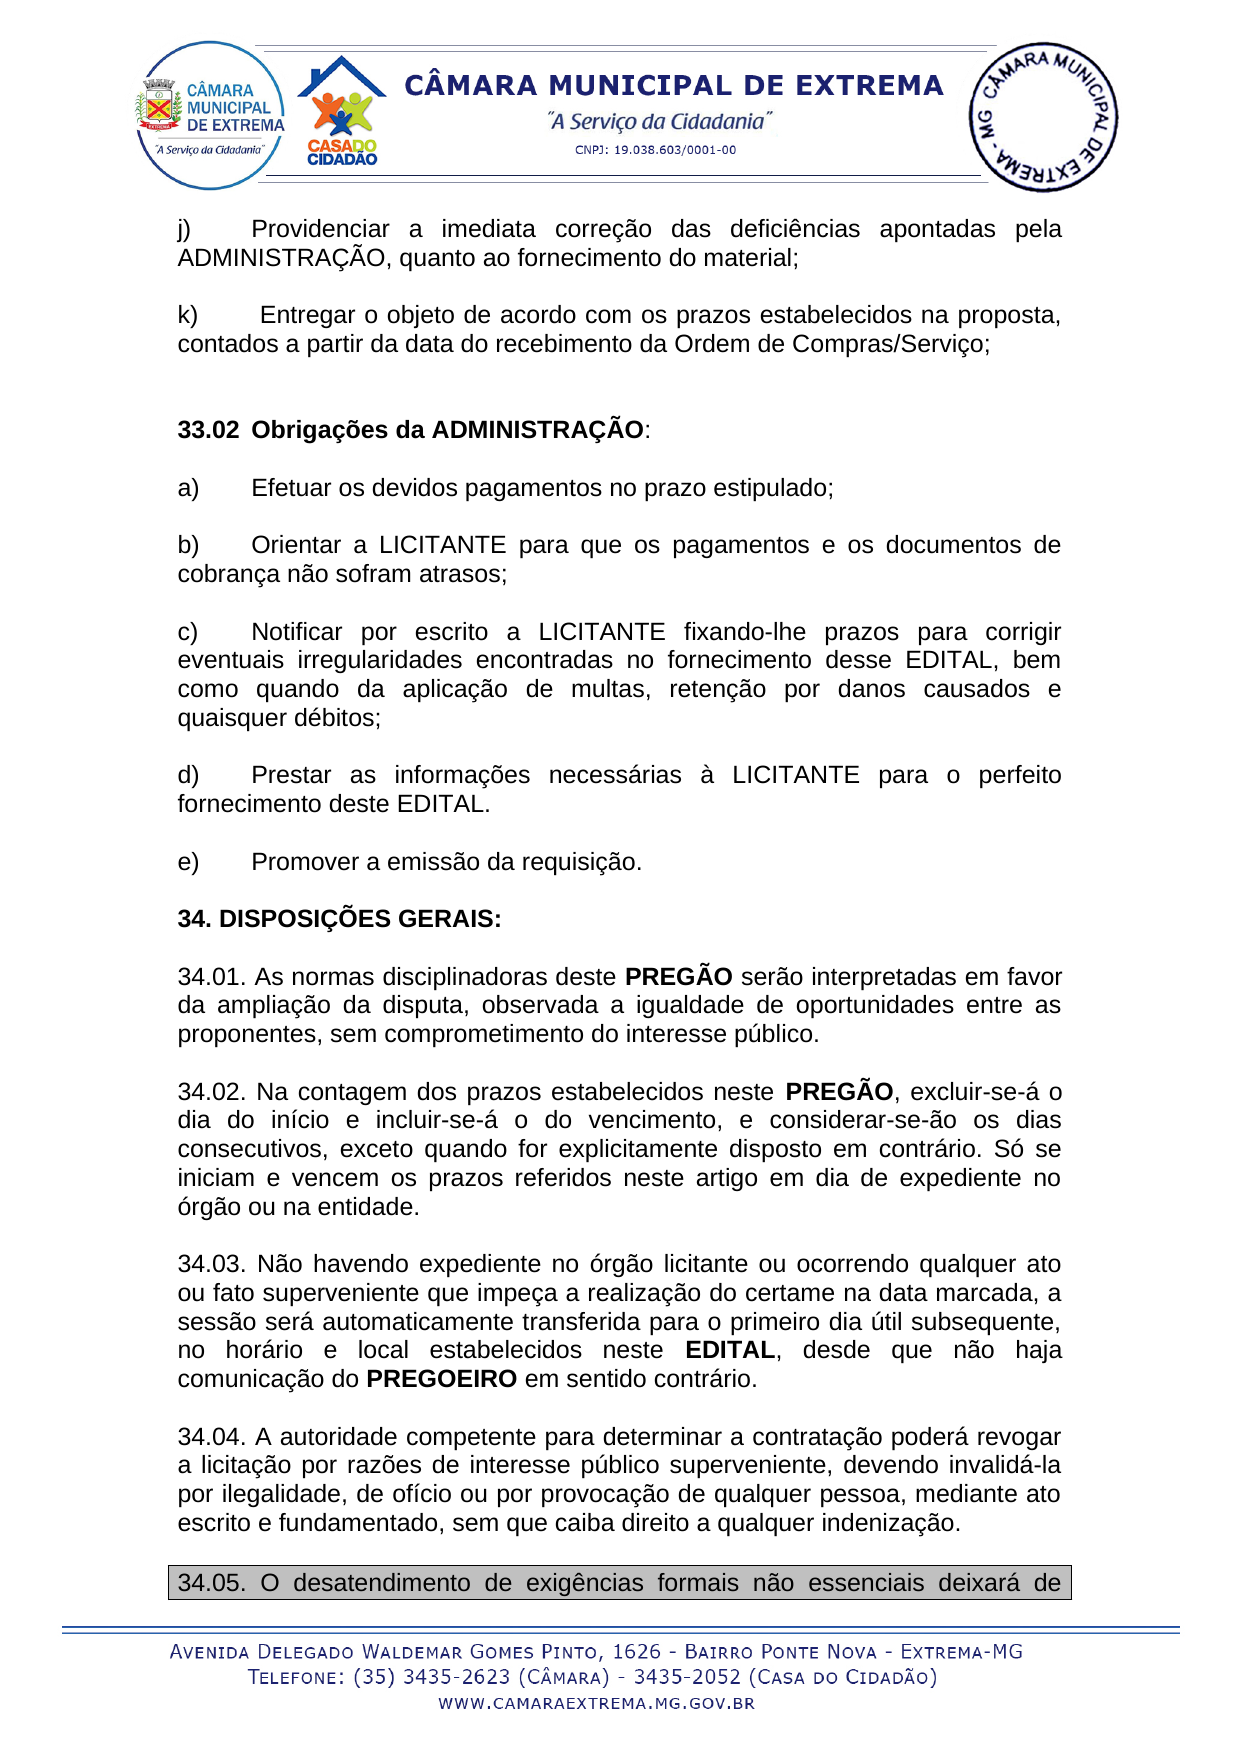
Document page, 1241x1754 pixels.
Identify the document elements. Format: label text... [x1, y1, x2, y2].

text 34.04. A autoridade competente para determinar a contratação poderá revogar a licitação por razões de interesse público superveniente, devendo invalidá-la por ilegalidade, de ofício ou por provocação de qualquer pessoa, mediante ato escrito e fundamentado, sem que caiba direito a qualquer indenização. [177, 1421, 1063, 1536]
text a) Efetuar os devidos pagamentos no prazo estipulado; [177, 473, 1063, 501]
text 34.01. As normas disciplinadoras deste PREGÃO serão interpretadas em favor da ampliação da disputa, observada a igualdade de oportunidades entre as proponentes, sem comprometimento do interesse público. [177, 961, 1063, 1048]
text 34.02. Na contagem dos prazos estabelecidos neste PREGÃO, excluir-se-á o dia do início e incluir-se-á o do vencimento, e considerar-se-ão os dias consecutivos, exceto quando for explicitamente disposto em contrário. Só se iniciam e vencem os prazos referidos neste artigo em dia de expediente no órgão ou na entidade. [177, 1076, 1063, 1220]
text c) Notificar por escrito a LICITANTE fixando-lhe prazos para corrigir eventuais irregularidades encontradas no fornecimento desse EDITAL, bem como quando da aplicação de multas, retenção por danos causados e quaisquer débitos; [177, 616, 1063, 731]
text b) Orientar a LICITANTE para que os pagamentos e os documentos de cobrança não sofram atrasos; [177, 530, 1063, 588]
text e) Promover a emissão da requisição. [177, 846, 1063, 875]
text 34.03. Não havendo expediente no órgão licitante ou ocorrendo qualquer ato ou fato superveniente que impeça a realização do certame na data marcada, a sessão será automaticamente transferida para o primeiro dia útil subsequente, no horário e local estabelecidos neste EDITAL, desde que não haja comunicação do PREGOEIRO em sentido contrário. [177, 1249, 1063, 1393]
text 34. DISPOSIÇÕES GERAIS: [177, 904, 1063, 933]
picture [46, 1615, 1194, 1724]
text k) Entregar o objeto de acordo com os prazos estabelecidos na proposta, contados a partir da data do recebimento da Ordem de Compras/Serviço; [177, 300, 1063, 358]
text j) Providenciar a imediata correção das deficiências apontadas pela ADMINISTRAÇÃO, quanto ao fornecimento do material; [177, 214, 1063, 271]
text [169, 1566, 1071, 1599]
text d) Prestar as informações necessárias à LICITANTE para o perfeito fornecimento deste EDITAL. [177, 760, 1063, 818]
picture [124, 30, 1123, 221]
text 33.02 Obrigações da ADMINISTRAÇÃO: [177, 415, 1063, 444]
